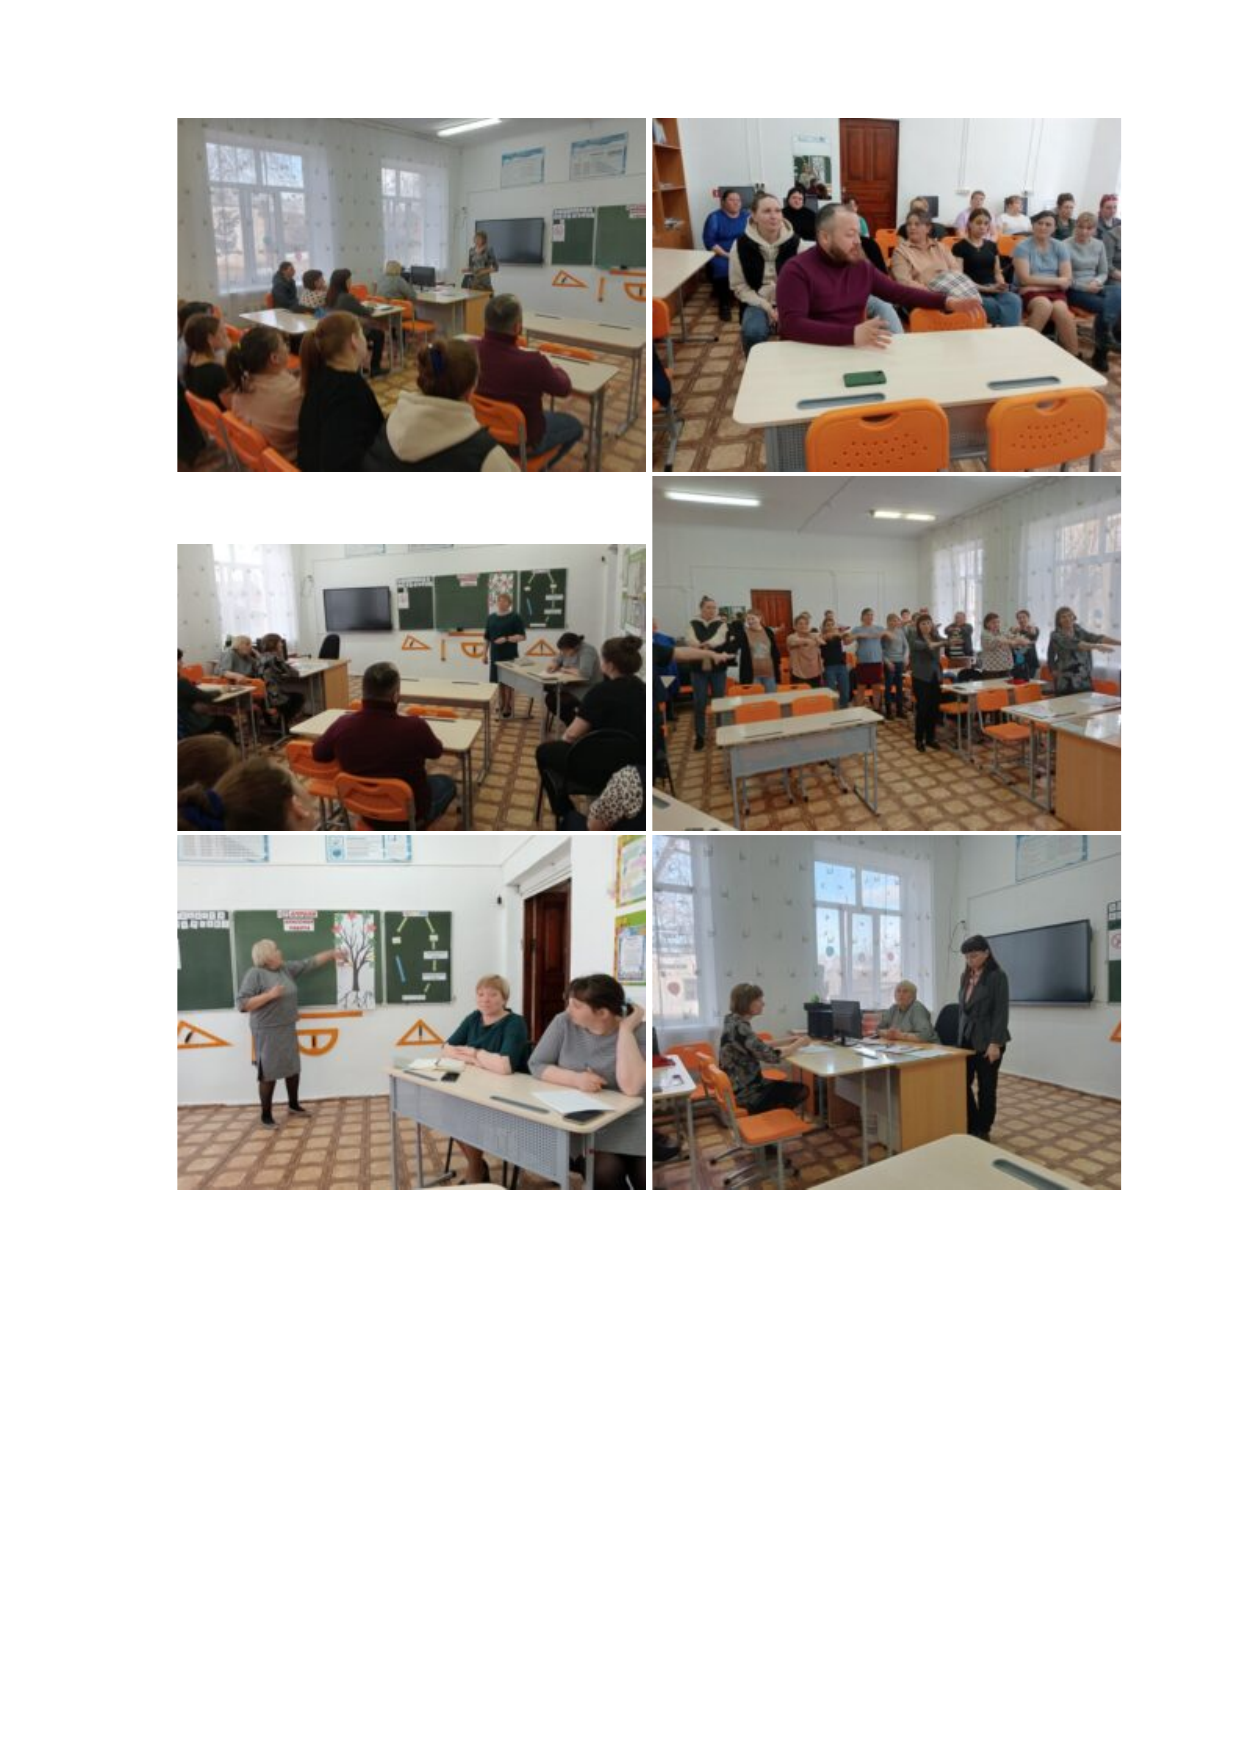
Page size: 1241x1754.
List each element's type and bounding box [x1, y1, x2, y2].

picture [177, 544, 646, 831]
picture [177, 118, 646, 472]
picture [652, 476, 1122, 831]
picture [177, 835, 646, 1190]
picture [652, 118, 1122, 472]
picture [652, 835, 1122, 1190]
